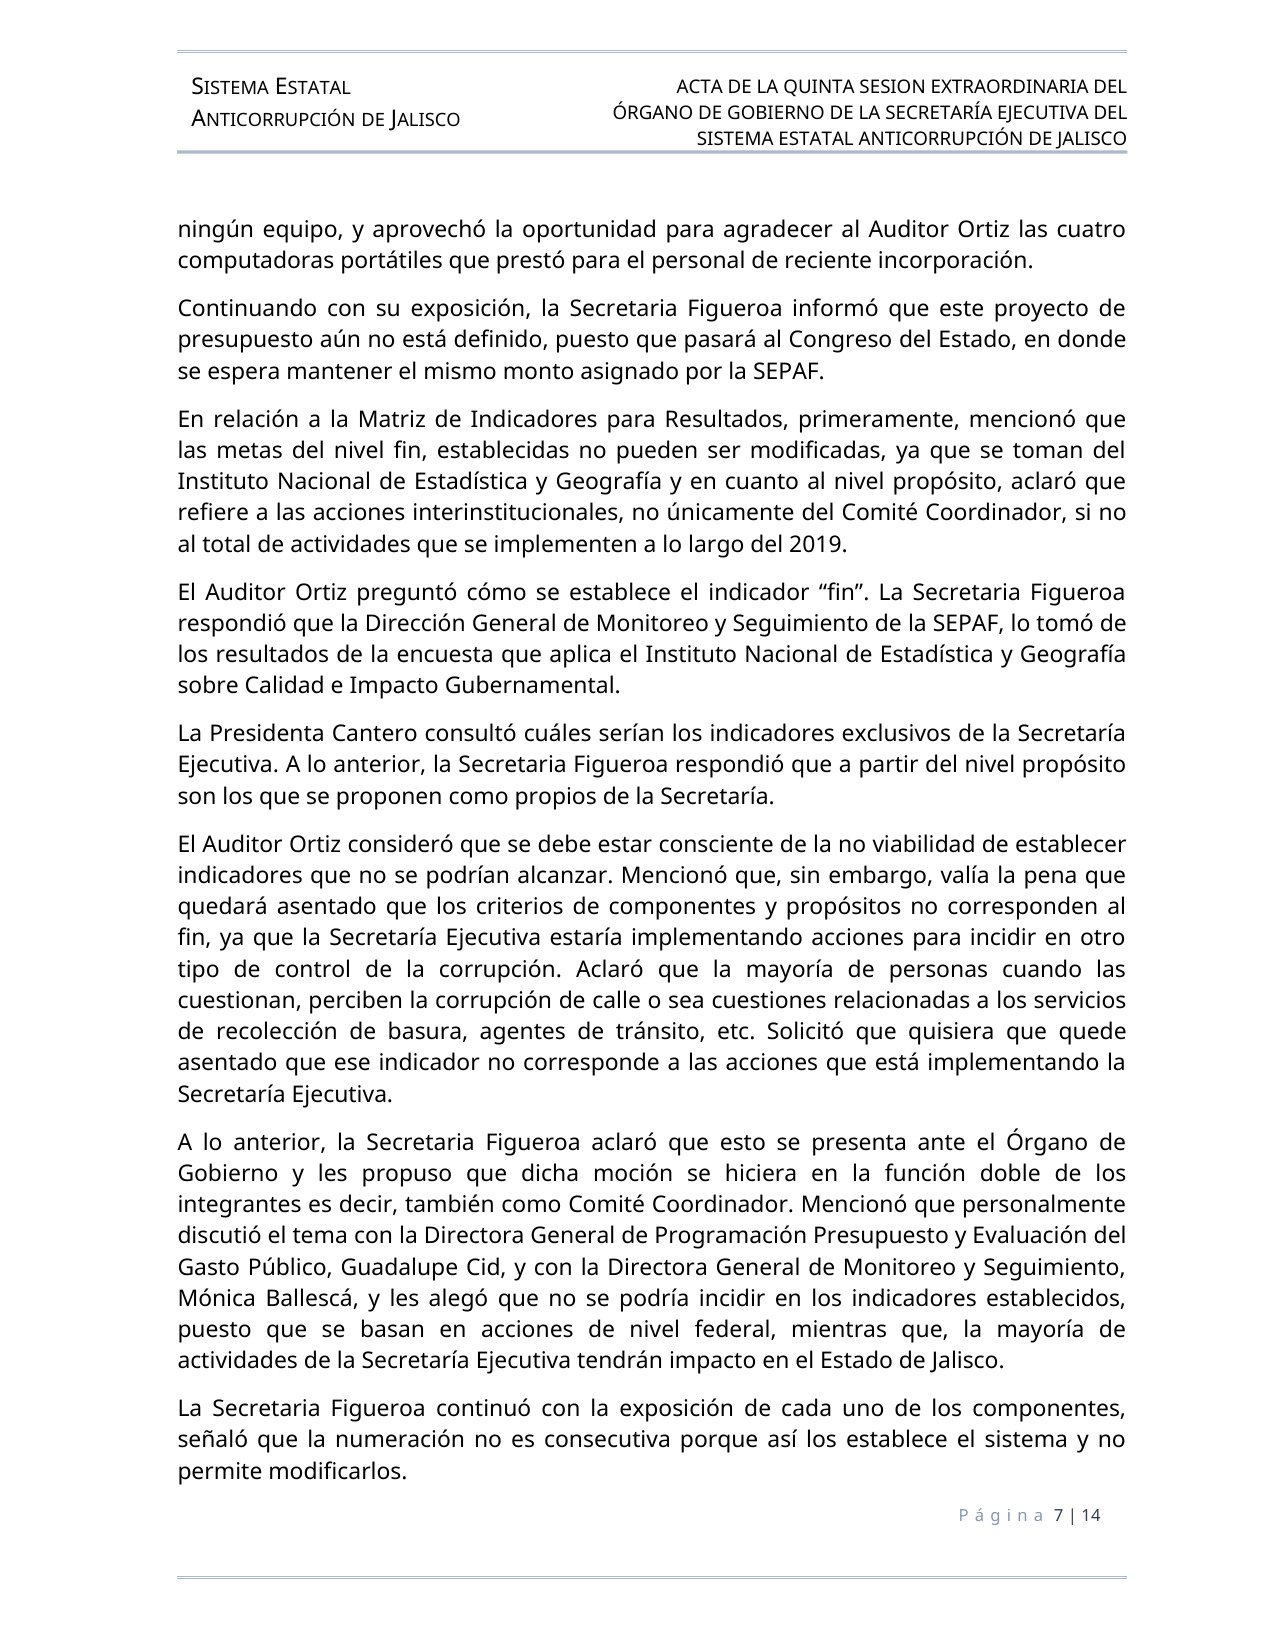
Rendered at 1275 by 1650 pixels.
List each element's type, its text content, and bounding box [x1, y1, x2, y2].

text La Presidenta Cantero consultó cuáles serían los indicadores exclusivos de la Secretaría Ejecutiva. A lo anterior, la Secretaria Figueroa respondió que a partir del nivel propósito son los que se proponen como propios de la Secretaría. [177, 717, 1127, 811]
text El Auditor Ortiz consideró que se debe estar consciente de la no viabilidad de establecer indicadores que no se podrían alcanzar. Mencionó que, sin embargo, valía la pena que quedará asentado que los criterios de componentes y propósitos no corresponden al fin, ya que la Secretaría Ejecutiva estaría implementando acciones para incidir en otro tipo de control de la corrupción. Aclaró que la mayoría de personas cuando las cuestionan, perciben la corrupción de calle o sea cuestiones relacionadas a los servicios de recolección de basura, agentes de tránsito, etc. Solicitó que quisiera que quede asentado que ese indicador no corresponde a las acciones que está implementando la Secretaría Ejecutiva. [177, 827, 1127, 1109]
text A lo anterior, la Secretaria Figueroa aclaró que esto se presenta ante el Órgano de Gobierno y les propuso que dicha moción se hiciera en la función doble de los integrantes es decir, también como Comité Coordinador. Mencionó que personalmente discutió el tema con la Directora General de Programación Presupuesto y Evaluación del Gasto Público, Guadalupe Cid, y con la Directora General de Monitoreo y Seguimiento, Mónica Ballescá, y les alegó que no se podría incidir en los indicadores establecidos, puesto que se basan en acciones de nivel federal, mientras que, la mayoría de actividades de la Secretaría Ejecutiva tendrán impacto en el Estado de Jalisco. [177, 1125, 1127, 1375]
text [177, 213, 1127, 275]
text El Auditor Ortiz preguntó cómo se establece el indicador “fin”. La Secretaria Figueroa respondió que la Dirección General de Monitoreo y Seguimiento de la SEPAF, lo tomó de los resultados de la encuesta que aplica el Instituto Nacional de Estadística y Geografía sobre Calidad e Impacto Gubernamental. [177, 575, 1127, 700]
text En relación a la Matriz de Indicadores para Resultados, primeramente, mencionó que las metas del nivel fin, establecidas no pueden ser modificadas, ya que se toman del Instituto Nacional de Estadística y Geografía y en cuanto al nivel propósito, aclaró que refiere a las acciones interinstitucionales, no únicamente del Comité Coordinador, si no al total de actividades que se implementen a lo largo del 2019. [177, 402, 1127, 559]
text Continuando con su exposición, la Secretaria Figueroa informó que este proyecto de presupuesto aún no está definido, puesto que pasará al Congreso del Estado, en donde se espera mantener el mismo monto asignado por la SEPAF. [177, 292, 1127, 386]
text La Secretaria Figueroa continuó con la exposición de cada uno de los componentes, señaló que la numeración no es consecutiva porque así los establece el sistema y no permite modificarlos. [177, 1392, 1127, 1486]
